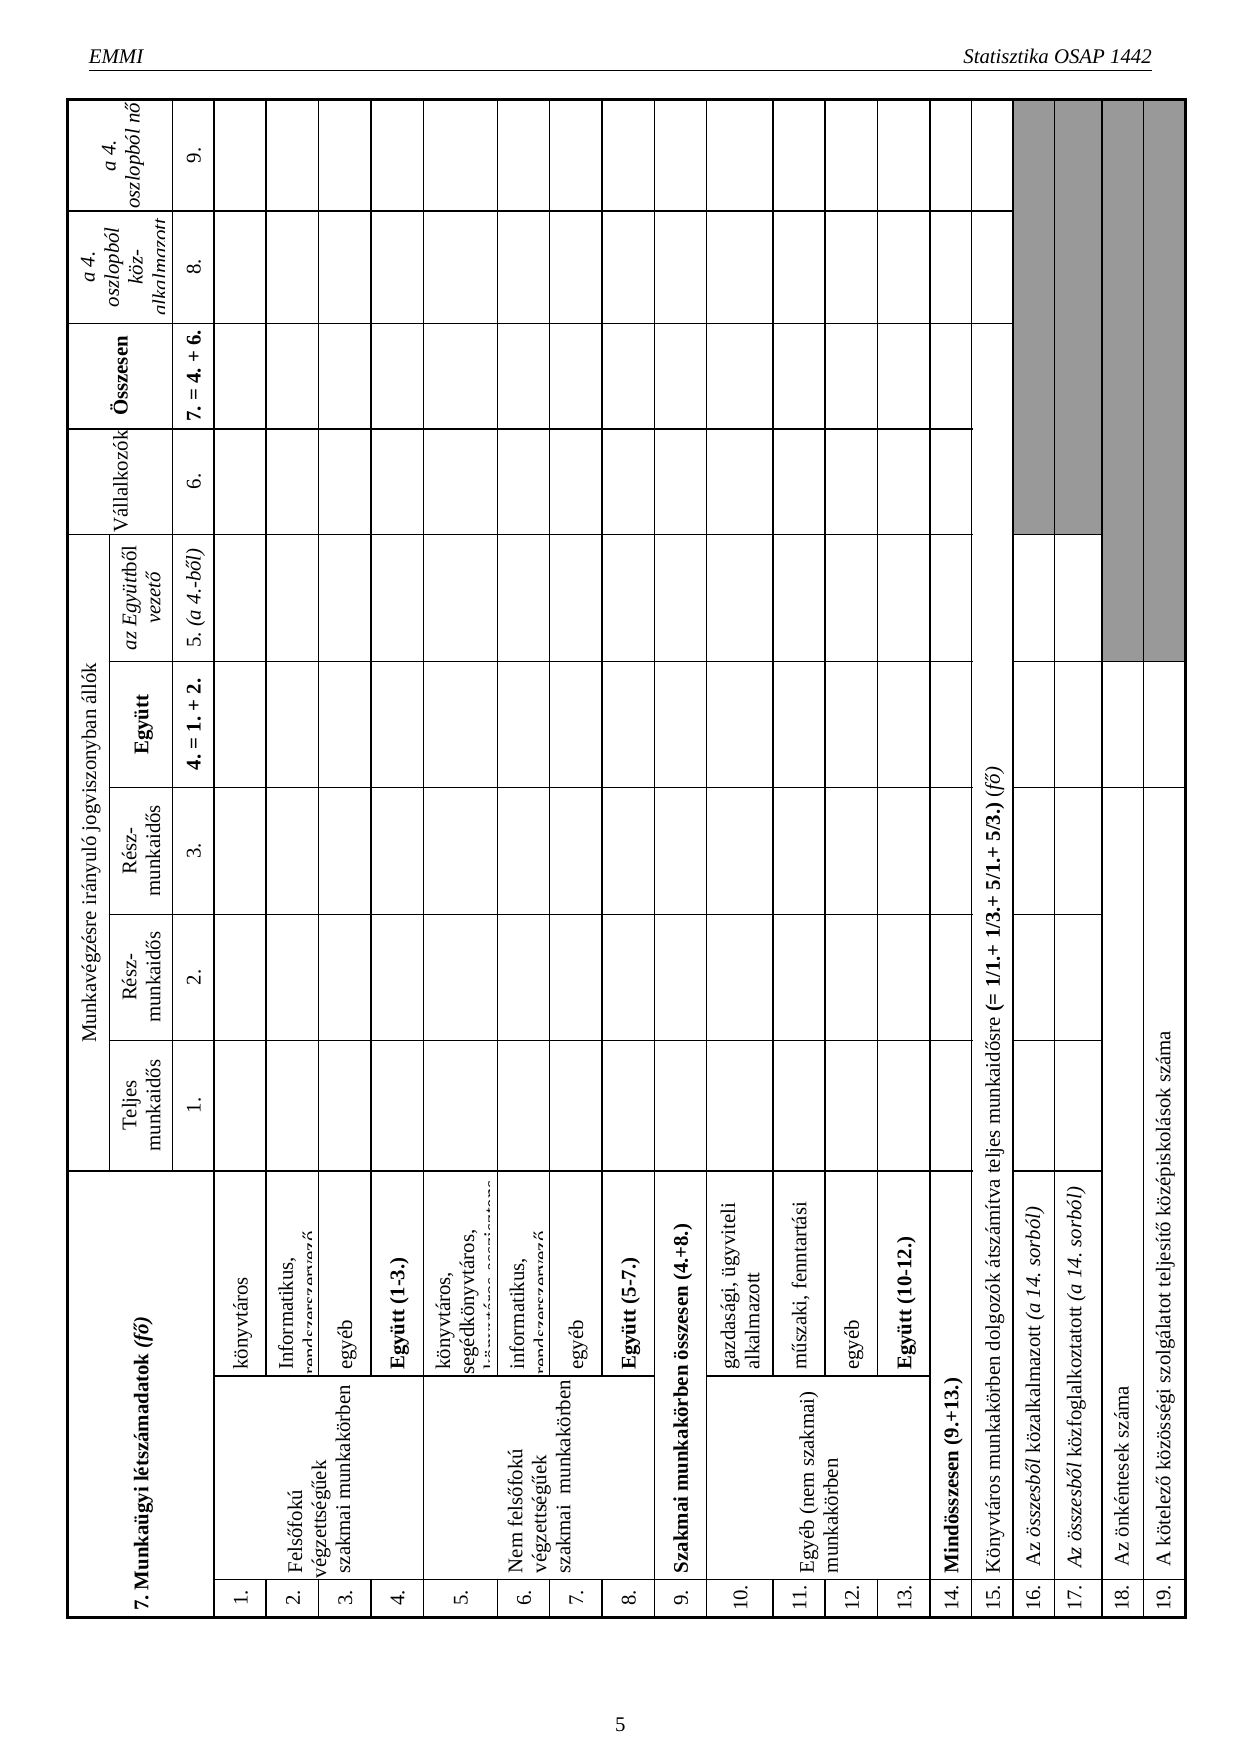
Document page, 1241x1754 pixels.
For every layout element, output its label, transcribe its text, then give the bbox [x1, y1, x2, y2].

table_cell 16. [1014, 1580, 1054, 1616]
table_cell [372, 915, 423, 1039]
table_cell [931, 535, 971, 661]
table_cell 1. [173, 1041, 213, 1170]
table_cell [1055, 915, 1101, 1039]
table_cell [655, 430, 706, 534]
table_cell 4. = 1. + 2. [173, 662, 213, 787]
table_cell [655, 535, 706, 661]
table_cell informatikus, rendszerszervező [498, 1172, 549, 1375]
table_header [655, 101, 706, 210]
table_cell [550, 1041, 601, 1170]
table_cell [372, 535, 423, 661]
table_header [424, 101, 497, 210]
table_cell [826, 915, 877, 1039]
table_cell [498, 324, 549, 428]
table_cell [319, 324, 370, 428]
table_cell [1055, 535, 1101, 661]
table_cell [826, 212, 877, 322]
table_cell [550, 212, 601, 322]
table_cell [424, 430, 497, 534]
table_cell [498, 662, 549, 787]
table_header [215, 101, 265, 210]
table_cell [498, 535, 549, 661]
table_cell 6. [173, 430, 213, 534]
table_cell [1055, 788, 1101, 913]
table_cell [878, 430, 929, 534]
table_cell Munkavégzésre irányuló jogviszonyban állók [69, 535, 109, 1170]
table_cell Rész-munkaidős átszámítva [110, 788, 172, 913]
table_cell [267, 662, 318, 787]
table_cell [826, 1041, 877, 1170]
table_cell [826, 788, 877, 913]
table_cell a 4. oszlopból köz-alkalmazott [69, 212, 172, 322]
table_cell [319, 535, 370, 661]
table_cell [1103, 662, 1143, 787]
table_cell [372, 212, 423, 322]
table_header 9. [173, 101, 213, 210]
table_cell 7. = 4. + 6. [173, 324, 213, 428]
table_cell könyvtáros [215, 1172, 265, 1375]
table_cell [215, 430, 265, 534]
table_header [267, 101, 318, 210]
table_cell [931, 915, 971, 1039]
table_cell [878, 788, 929, 913]
table_cell [424, 212, 497, 322]
table_cell [1014, 788, 1054, 913]
table_cell 4. [372, 1580, 423, 1616]
table_header [826, 101, 877, 210]
table_cell 1. [215, 1580, 265, 1616]
table_cell 15. [972, 1580, 1012, 1616]
table_cell Együtt (10-12.) [878, 1172, 929, 1375]
table_cell [931, 324, 971, 428]
table_cell [1014, 915, 1054, 1039]
table_cell [1055, 1041, 1101, 1170]
table_cell [878, 535, 929, 661]
table_cell [319, 662, 370, 787]
table_cell 2. [173, 915, 213, 1039]
table_cell [774, 1041, 824, 1170]
table_cell [826, 535, 877, 661]
table_header [498, 101, 549, 210]
table_cell [498, 1041, 549, 1170]
table_cell [931, 1041, 971, 1170]
table_cell [774, 915, 824, 1039]
table_cell 8. [603, 1580, 654, 1616]
table_cell 17. [1055, 1580, 1101, 1616]
table_cell [267, 535, 318, 661]
table_cell [267, 212, 318, 322]
table_header [931, 101, 971, 210]
table_cell Informatikus, rendszerszervező [267, 1172, 318, 1375]
table_cell [424, 535, 497, 661]
table_cell Együtt [110, 662, 172, 787]
table_cell [1014, 535, 1054, 661]
table_cell 7. Munkaügyi létszámadatok (fő) [69, 1172, 213, 1616]
table_cell [550, 535, 601, 661]
table_cell 8. [173, 212, 213, 322]
table_cell [707, 662, 772, 787]
table_cell Mindösszesen (9.+13.) [931, 1172, 971, 1578]
table_cell [774, 662, 824, 787]
table_header [774, 101, 824, 210]
table_cell [215, 788, 265, 913]
table_cell [774, 324, 824, 428]
table_cell [707, 1041, 772, 1170]
table_cell 3. [319, 1580, 370, 1616]
table_cell Felsőfokú végzettségűek szakmai munkakörben [215, 1377, 423, 1578]
table_cell [498, 788, 549, 913]
table_cell [498, 212, 549, 322]
table_header [319, 101, 370, 210]
table_cell [655, 212, 706, 322]
table_cell Teljes munkaidős [110, 1041, 172, 1170]
table_cell [931, 788, 971, 913]
table_cell Együtt (5-7.) [603, 1172, 654, 1375]
table_cell [774, 430, 824, 534]
table_cell [707, 430, 772, 534]
table_cell [774, 212, 824, 322]
table_cell egyéb [319, 1172, 370, 1375]
table_cell [878, 915, 929, 1039]
table_cell [655, 915, 706, 1039]
table_cell [878, 662, 929, 787]
table_cell 5. [424, 1580, 497, 1616]
table_cell 13. [878, 1580, 929, 1616]
table_header [550, 101, 601, 210]
table_cell [878, 324, 929, 428]
table_cell [267, 915, 318, 1039]
table_cell [424, 324, 497, 428]
table_cell [215, 535, 265, 661]
table_cell Szakmai munkakörben összesen (4.+8.) [655, 1172, 706, 1578]
table_cell [603, 662, 654, 787]
table_cell [424, 915, 497, 1039]
table_cell [707, 915, 772, 1039]
table_cell Az összesből közalkalmazott (a 14. sorból) [1014, 1172, 1054, 1578]
table_cell [267, 788, 318, 913]
table_header [972, 101, 1012, 210]
table_cell [707, 535, 772, 661]
table_cell [603, 1041, 654, 1170]
table_cell [550, 324, 601, 428]
table_cell A kötelező közösségi szolgálatot teljesítő középiskolások száma [1144, 788, 1184, 1578]
table_cell 18. [1103, 1580, 1143, 1616]
table_cell [215, 212, 265, 322]
table_cell könyvtáros, segédkönyvtáros, könyvtáros asszisztens [424, 1172, 497, 1375]
table_cell Nem felsőfokú végzettségűek szakmai munkakörben [424, 1377, 654, 1578]
table_cell [1144, 662, 1184, 787]
table_cell [707, 788, 772, 913]
table_cell Az összesből közfoglalkoztatott (a 14. sorból) [1055, 1172, 1101, 1578]
table_cell [319, 212, 370, 322]
table_cell [424, 788, 497, 913]
table_cell egyéb [550, 1172, 601, 1375]
table_cell 7. [550, 1580, 601, 1616]
table_cell 19. [1144, 1580, 1184, 1616]
table_cell [215, 915, 265, 1039]
table_cell [372, 662, 423, 787]
table_cell [655, 788, 706, 913]
table_cell [878, 1041, 929, 1170]
table_cell [550, 788, 601, 913]
table_header [1014, 101, 1054, 534]
table_header [1144, 101, 1184, 661]
table_cell Az önkéntesek száma [1103, 788, 1143, 1578]
table_cell 2. [267, 1580, 318, 1616]
table_cell [774, 788, 824, 913]
table_cell [931, 430, 971, 534]
table_cell [655, 662, 706, 787]
table_header [1103, 101, 1143, 661]
table_cell [826, 430, 877, 534]
table_cell [707, 212, 772, 322]
table_cell [603, 324, 654, 428]
table_cell 12. [826, 1580, 877, 1616]
table_cell [826, 324, 877, 428]
table_cell 10. [707, 1580, 772, 1616]
table_cell egyéb [826, 1172, 877, 1375]
table_cell [424, 1041, 497, 1170]
table_cell [550, 430, 601, 534]
table_cell [603, 915, 654, 1039]
table_cell [707, 324, 772, 428]
table_header [372, 101, 423, 210]
table_cell 14. [931, 1580, 971, 1616]
table_cell Vállalkozók [69, 430, 172, 534]
table_cell [215, 1041, 265, 1170]
table_cell [319, 1041, 370, 1170]
table_cell [1014, 1041, 1054, 1170]
table_cell [550, 915, 601, 1039]
table_cell [931, 662, 971, 787]
table_cell [372, 324, 423, 428]
table_cell [267, 430, 318, 534]
table_cell [774, 535, 824, 661]
table_header a 4. oszlopból nő [69, 101, 172, 210]
table_cell 3. [173, 788, 213, 913]
table_cell Rész-munkaidős [110, 915, 172, 1039]
table_cell [372, 1041, 423, 1170]
table_header [878, 101, 929, 210]
table_cell Összesen [69, 324, 172, 428]
table_cell [826, 662, 877, 787]
table_cell műszaki, fenntartási [774, 1172, 824, 1375]
table_cell gazdasági, ügyviteli alkalmazott [707, 1172, 772, 1375]
table_cell [267, 1041, 318, 1170]
table_cell [498, 915, 549, 1039]
table_cell [372, 430, 423, 534]
table_cell [550, 662, 601, 787]
table_cell 5. (a 4.-ből) [173, 535, 213, 661]
table_cell [655, 324, 706, 428]
table_header [1055, 101, 1101, 534]
table_header [707, 101, 772, 210]
table_cell [267, 324, 318, 428]
table_header [603, 101, 654, 210]
table_cell [498, 430, 549, 534]
table_cell [603, 212, 654, 322]
table_cell [603, 430, 654, 534]
table_cell 6. [498, 1580, 549, 1616]
table_cell [972, 212, 1012, 322]
table_cell [372, 788, 423, 913]
table_cell 9. [655, 1580, 706, 1616]
table_cell [319, 788, 370, 913]
table_cell [655, 1041, 706, 1170]
table_cell az Együttből vezető [110, 535, 172, 661]
table_cell [215, 324, 265, 428]
table_cell [215, 662, 265, 787]
table_cell Könyvtáros munkakörben dolgozók átszámítva teljes munkaidősre (= 1/1.+ 1/3.+ 5/1.+ 5/3.) (fő) [972, 324, 1012, 1578]
table_cell Egyéb (nem szakmai) munkakörben [707, 1377, 929, 1578]
table_cell [1014, 662, 1054, 787]
table_cell [319, 430, 370, 534]
table_cell [931, 212, 971, 322]
table_cell [319, 915, 370, 1039]
table_cell [424, 662, 497, 787]
table_cell 11. [774, 1580, 824, 1616]
table_cell [1055, 662, 1101, 787]
table_cell Együtt (1-3.) [372, 1172, 423, 1375]
table_cell [878, 212, 929, 322]
table_cell [603, 535, 654, 661]
table_cell [603, 788, 654, 913]
